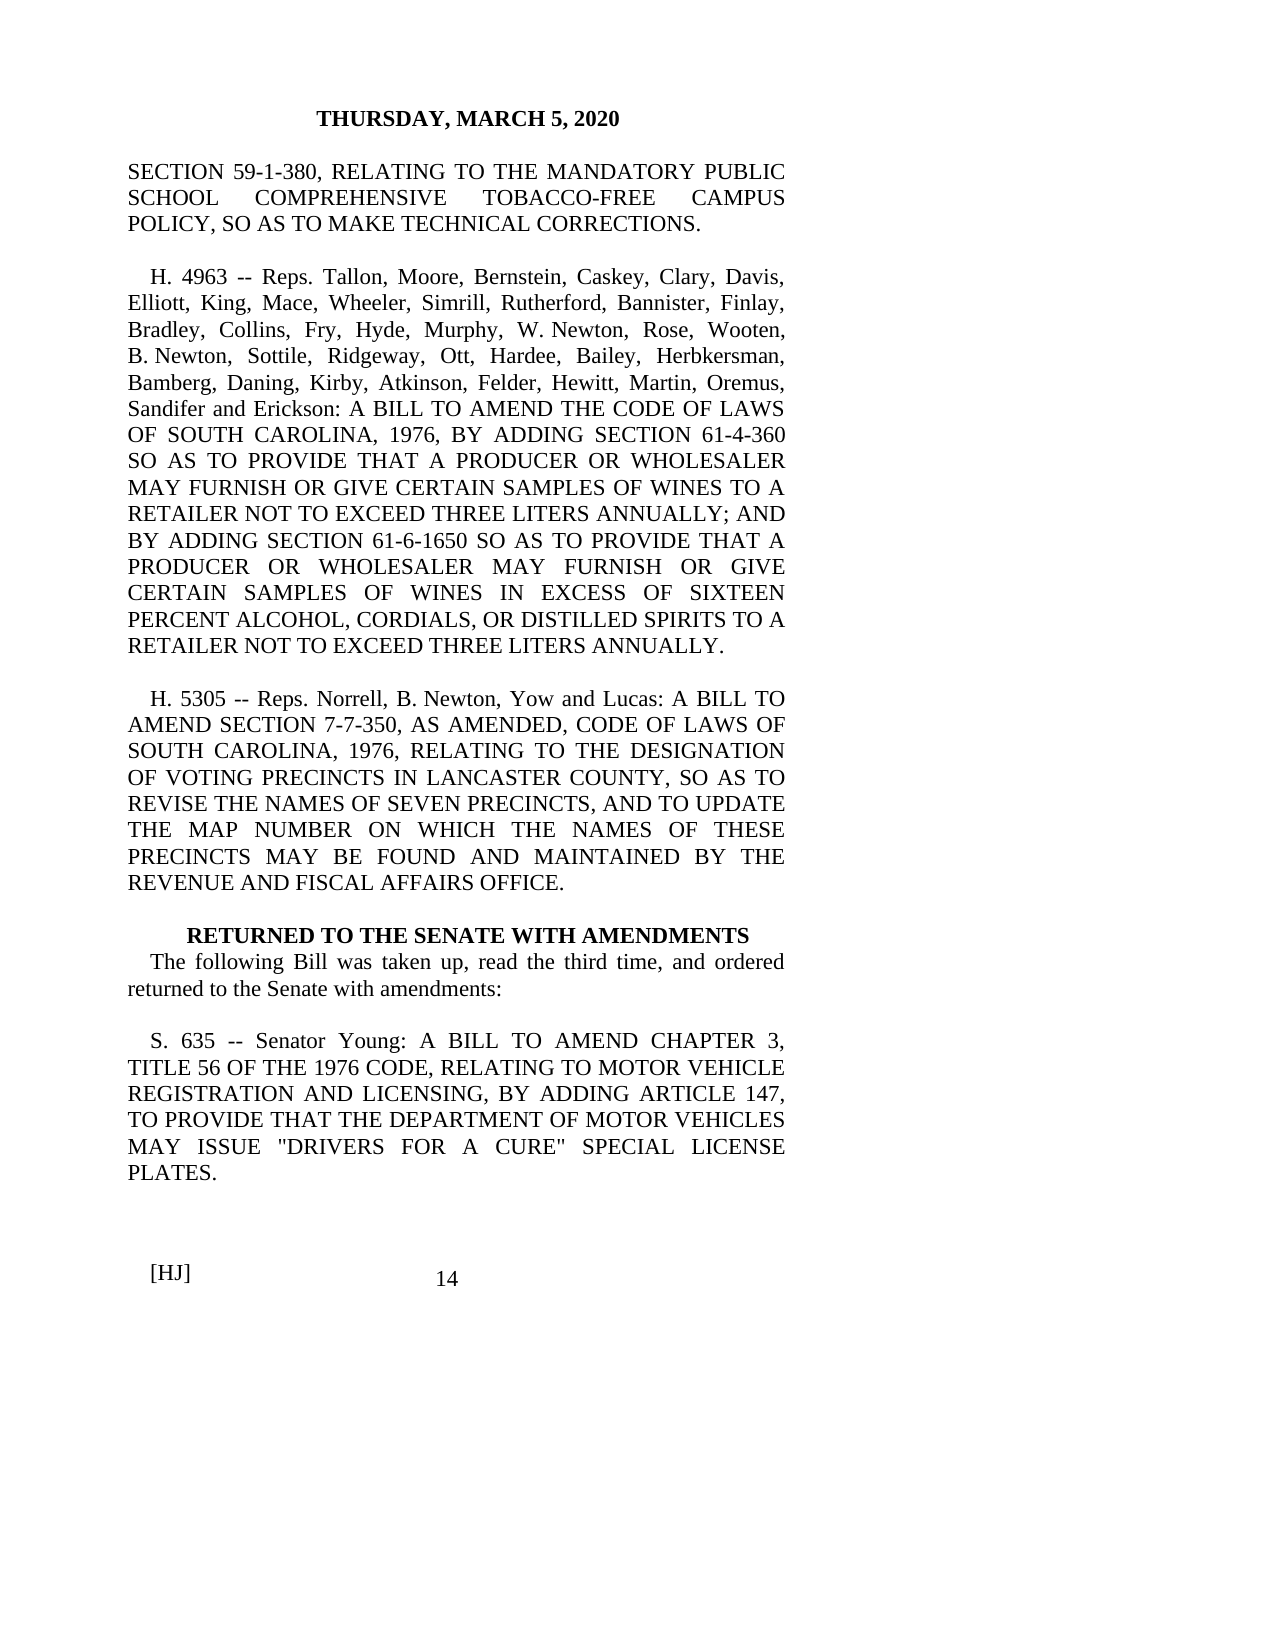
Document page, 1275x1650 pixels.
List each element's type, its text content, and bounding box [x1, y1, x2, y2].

text S. 635 -- Senator Young: A BILL TO AMEND CHAPTER 3, TITLE 56 OF THE 1976 CODE, RELATING TO MOTOR VEHICLE REGISTRATION AND LICENSING, BY ADDING ARTICLE 147, TO PROVIDE THAT THE DEPARTMENT OF MOTOR VEHICLES MAY ISSUE "DRIVERS FOR A CURE" SPECIAL LICENSE PLATES. [127, 1027, 786, 1186]
text RETURNED TO THE SENATE WITH AMENDMENTS [127, 922, 786, 948]
text H. 4963 -- Reps. Tallon, Moore, Bernstein, Caskey, Clary, Davis, Elliott, King, Mace, Wheeler, Simrill, Rutherford, Bannister, Finlay, Bradley, Collins, Fry, Hyde, Murphy, W. Newton, Rose, Wooten, B. Newton, Sottile, Ridgeway, Ott, Hardee, Bailey, Herbkersman, Bamberg, Daning, Kirby, Atkinson, Felder, Hewitt, Martin, Oremus, Sandifer and Erickson: A BILL TO AMEND THE CODE OF LAWS OF SOUTH CAROLINA, 1976, BY ADDING SECTION 61-4-360 SO AS TO PROVIDE THAT A PRODUCER OR WHOLESALER MAY FURNISH OR GIVE CERTAIN SAMPLES OF WINES TO A RETAILER NOT TO EXCEED THREE LITERS ANNUALLY; AND BY ADDING SECTION 61-6-1650 SO AS TO PROVIDE THAT A PRODUCER OR WHOLESALER MAY FURNISH OR GIVE CERTAIN SAMPLES OF WINES IN EXCESS OF SIXTEEN PERCENT ALCOHOL, CORDIALS, OR DISTILLED SPIRITS TO A RETAILER NOT TO EXCEED THREE LITERS ANNUALLY. [127, 263, 786, 658]
text H. 5305 -- Reps. Norrell, B. Newton, Yow and Lucas: A BILL TO AMEND SECTION 7-7-350, AS AMENDED, CODE OF LAWS OF SOUTH CAROLINA, 1976, RELATING TO THE DESIGNATION OF VOTING PRECINCTS IN LANCASTER COUNTY, SO AS TO REVISE THE NAMES OF SEVEN PRECINCTS, AND TO UPDATE THE MAP NUMBER ON WHICH THE NAMES OF THESE PRECINCTS MAY BE FOUND AND MAINTAINED BY THE REVENUE AND FISCAL AFFAIRS OFFICE. [127, 685, 786, 896]
text The following Bill was taken up, read the third time, and ordered returned to the Senate with amendments: [127, 948, 786, 1001]
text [127, 158, 786, 237]
